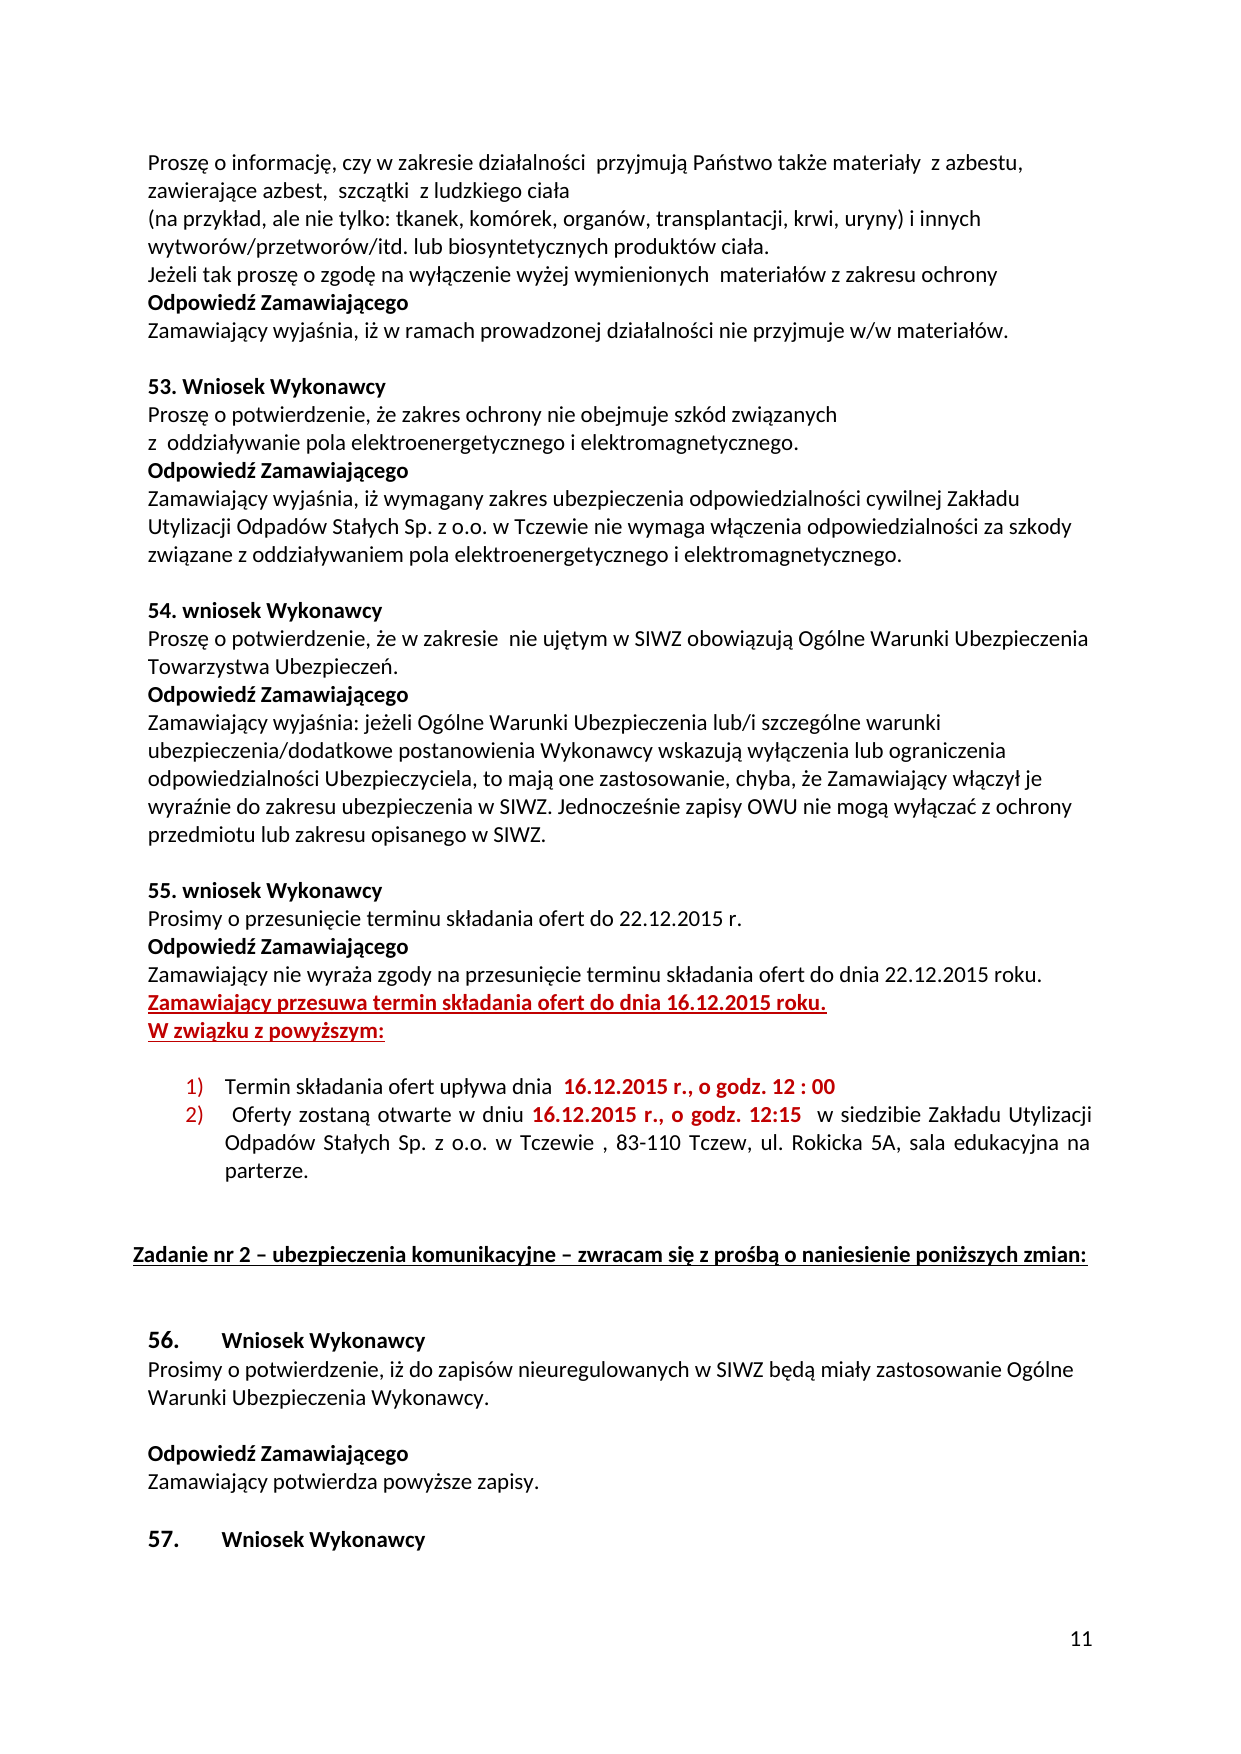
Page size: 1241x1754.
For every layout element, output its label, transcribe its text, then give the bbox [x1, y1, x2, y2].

list Prosimy o potwierdzenie, iż do zapisów nieuregulowanych w SIWZ będą miały zastosowanie Ogólne Warunki Ubezpieczenia Wykonawcy. [148, 1355, 1092, 1411]
list Odpowiedź Zamawiającego [148, 680, 1092, 708]
list Oferty zostaną otwarte w dniu 16.12.2015 r., o godz. 12:15 w siedzibie Zakładu Utylizacji Odpadów Stałych Sp. z o.o. w Tczewie , 83-110 Tczew, ul. Rokicka 5A, sala edukacyjna na parterze. [185, 1100, 1092, 1184]
list Zadanie nr 2 – ubezpieczenia komunikacyjne – zwracam się z prośbą o naniesienie poniższych zmian: [133, 1241, 1092, 1268]
list Zamawiający wyjaśnia, iż wymagany zakres ubezpieczenia odpowiedzialności cywilnej Zakładu Utylizacji Odpadów Stałych Sp. z o.o. w Tczewie nie wymaga włączenia odpowiedzialności za szkody związane z oddziaływaniem pola elektroenergetycznego i elektromagnetycznego. [148, 484, 1092, 568]
list Odpowiedź Zamawiającego [148, 456, 1092, 484]
list Zamawiający wyjaśnia, iż w ramach prowadzonej działalności nie przyjmuje w/w materiałów. [148, 316, 1092, 344]
list Prosimy o przesunięcie terminu składania ofert do 22.12.2015 r. [148, 904, 1092, 932]
list 53. Wniosek Wykonawcy [148, 372, 1092, 400]
list 55. wniosek Wykonawcy [148, 876, 1092, 904]
list 54. wniosek Wykonawcy [148, 596, 1092, 624]
list W związku z powyższym: [148, 1016, 1092, 1044]
list Zamawiający wyjaśnia: jeżeli Ogólne Warunki Ubezpieczenia lub/i szczególne warunki ubezpieczenia/dodatkowe postanowienia Wykonawcy wskazują wyłączenia lub ograniczenia odpowiedzialności Ubezpieczyciela, to mają one zastosowanie, chyba, że Zamawiający włączył je wyraźnie do zakresu ubezpieczenia w SIWZ. Jednocześnie zapisy OWU nie mogą wyłączać z ochrony przedmiotu lub zakresu opisanego w SIWZ. [148, 708, 1092, 848]
list Odpowiedź Zamawiającego [148, 288, 1092, 316]
list Zamawiający potwierdza powyższe zapisy. [148, 1467, 1092, 1495]
list Jeżeli tak proszę o zgodę na wyłączenie wyżej wymienionych materiałów z zakresu ochrony [148, 260, 1092, 288]
list Proszę o potwierdzenie, że zakres ochrony nie obejmuje szkód związanych z oddziaływanie pola elektroenergetycznego i elektromagnetycznego. [148, 400, 1092, 456]
list Termin składania ofert upływa dnia 16.12.2015 r., o godz. 12 : 00 [185, 1072, 1092, 1100]
list Odpowiedź Zamawiającego [148, 1439, 1092, 1467]
list Proszę o informację, czy w zakresie działalności przyjmują Państwo także materiały z azbestu, zawierające azbest, szczątki z ludzkiego ciała (na przykład, ale nie tylko: tkanek, komórek, organów, transplantacji, krwi, uryny) i innych wytworów/przetworów/itd. lub biosyntetycznych produktów ciała. [148, 148, 1092, 260]
list Odpowiedź Zamawiającego [148, 932, 1092, 960]
list Proszę o potwierdzenie, że w zakresie nie ujętym w SIWZ obowiązują Ogólne Warunki Ubezpieczenia Towarzystwa Ubezpieczeń. [148, 624, 1092, 680]
list Zamawiający nie wyraża zgody na przesunięcie terminu składania ofert do dnia 22.12.2015 roku. Zamawiający przesuwa termin składania ofert do dnia 16.12.2015 roku. [148, 960, 1092, 1016]
list Wniosek Wykonawcy [148, 1324, 1092, 1355]
list Wniosek Wykonawcy [148, 1523, 1092, 1554]
